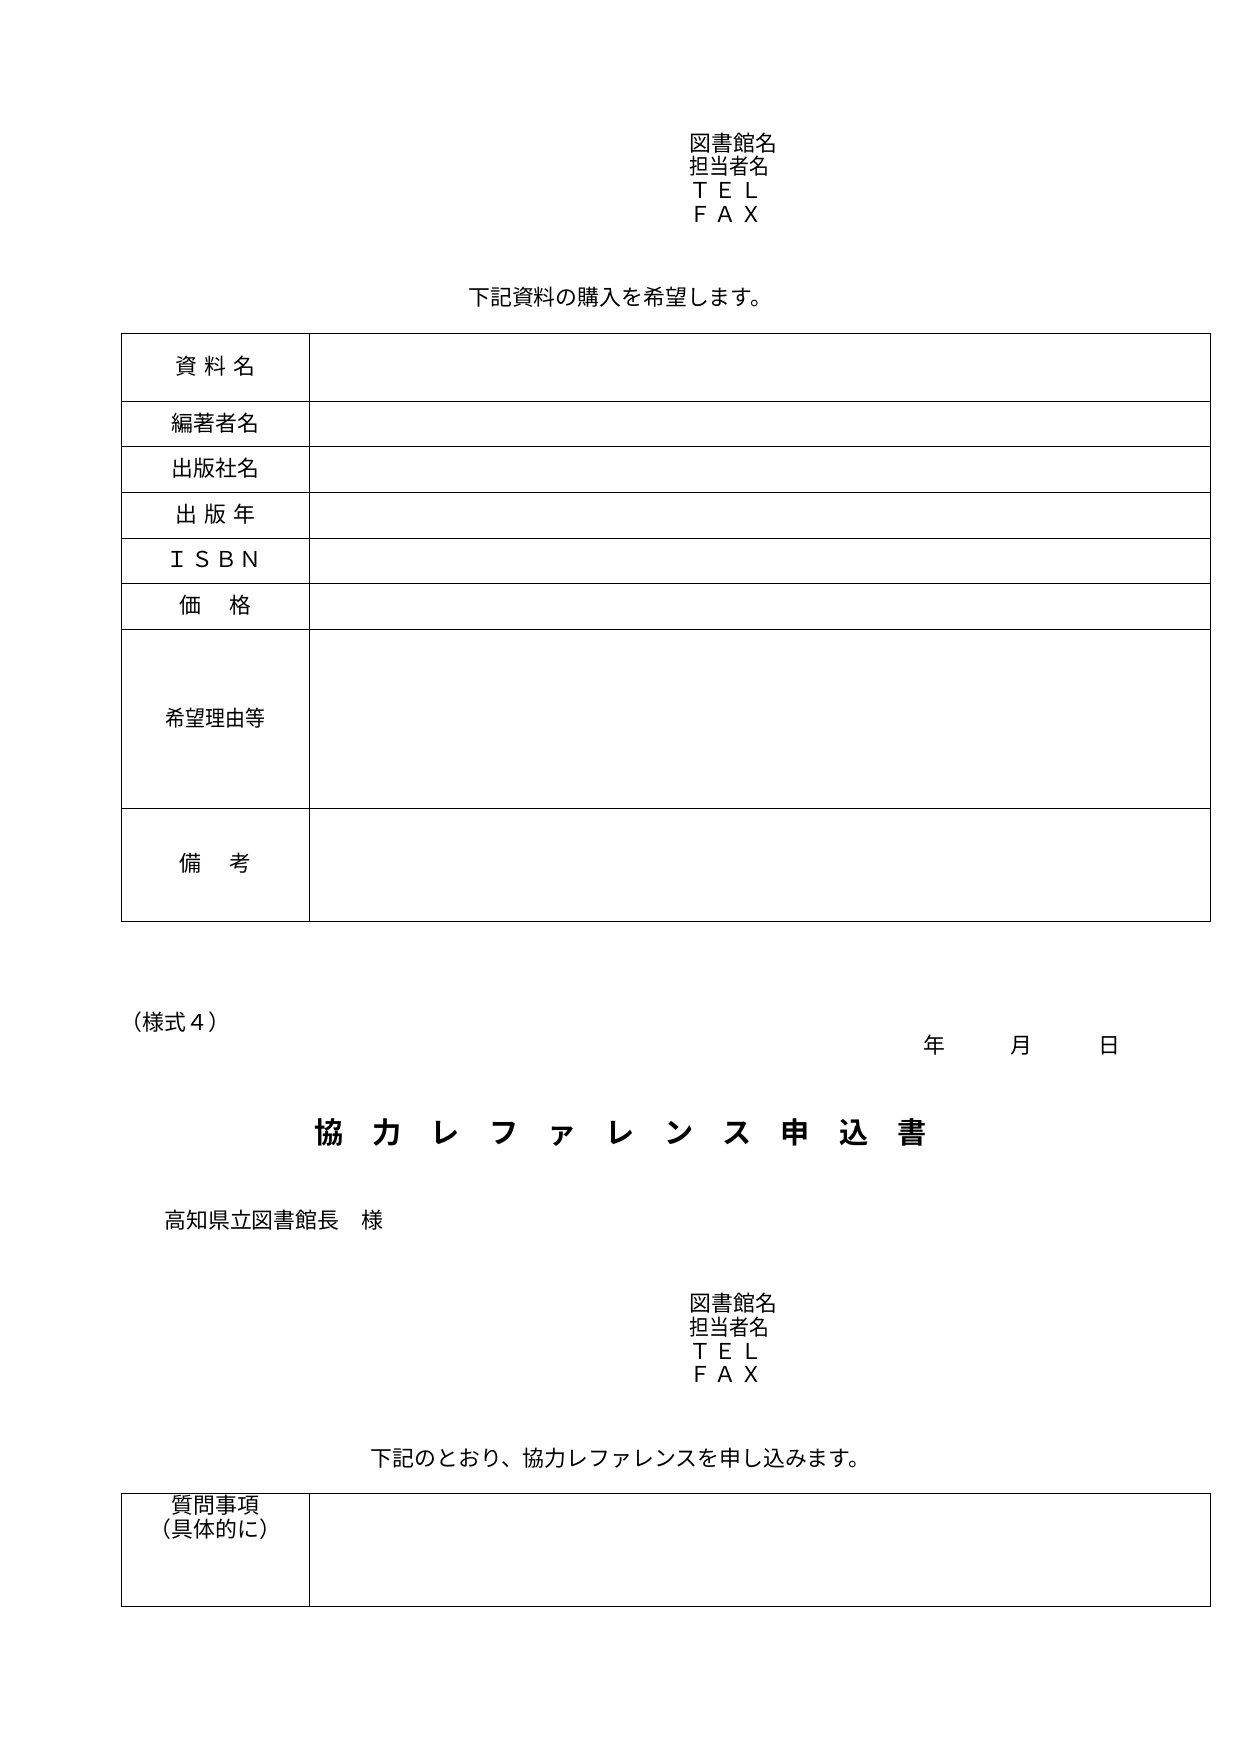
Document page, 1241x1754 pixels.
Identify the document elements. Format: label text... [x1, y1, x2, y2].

table_cell 出版社名 [122, 447, 309, 492]
table_header 質問事項 （具体的に） [122, 1494, 309, 1606]
table_cell [310, 539, 1210, 583]
table_cell 編著者名 [122, 402, 309, 446]
text 担当者名 [120, 156, 1120, 179]
text （様式４） [120, 1011, 1120, 1035]
table_cell [310, 630, 1210, 808]
table_header 資料名 [122, 334, 309, 401]
text ＴＥＬ [120, 179, 1120, 203]
text ＦＡＸ [120, 203, 1120, 227]
table_cell 希望理由等 [122, 630, 309, 808]
text 協 力 レ フ ァ レ ン ス 申 込 書 [120, 1118, 1120, 1150]
table_cell 出版年 [122, 493, 309, 537]
text 年 月 日 [120, 1035, 1120, 1058]
text 下記資料の購入を希望します。 [120, 287, 1120, 310]
table_header [310, 1494, 1210, 1606]
table_cell [310, 402, 1210, 446]
table_cell 備考 [122, 809, 309, 921]
table_cell [310, 584, 1210, 629]
text 担当者名 [120, 1316, 1120, 1340]
table_cell 価格 [122, 584, 309, 629]
text 下記のとおり、協力レファレンスを申し込みます。 [120, 1447, 1120, 1471]
text 図書館名 [120, 1293, 1120, 1316]
text 高知県立図書館長 様 [120, 1209, 1120, 1233]
text ＴＥＬ [120, 1340, 1120, 1364]
table_cell ＩＳＢＮ [122, 539, 309, 583]
table_cell [310, 809, 1210, 921]
text ＦＡＸ [120, 1364, 1120, 1388]
table_cell [310, 493, 1210, 537]
table_header [310, 334, 1210, 401]
table_cell [310, 447, 1210, 492]
text 図書館名 [120, 132, 1120, 156]
